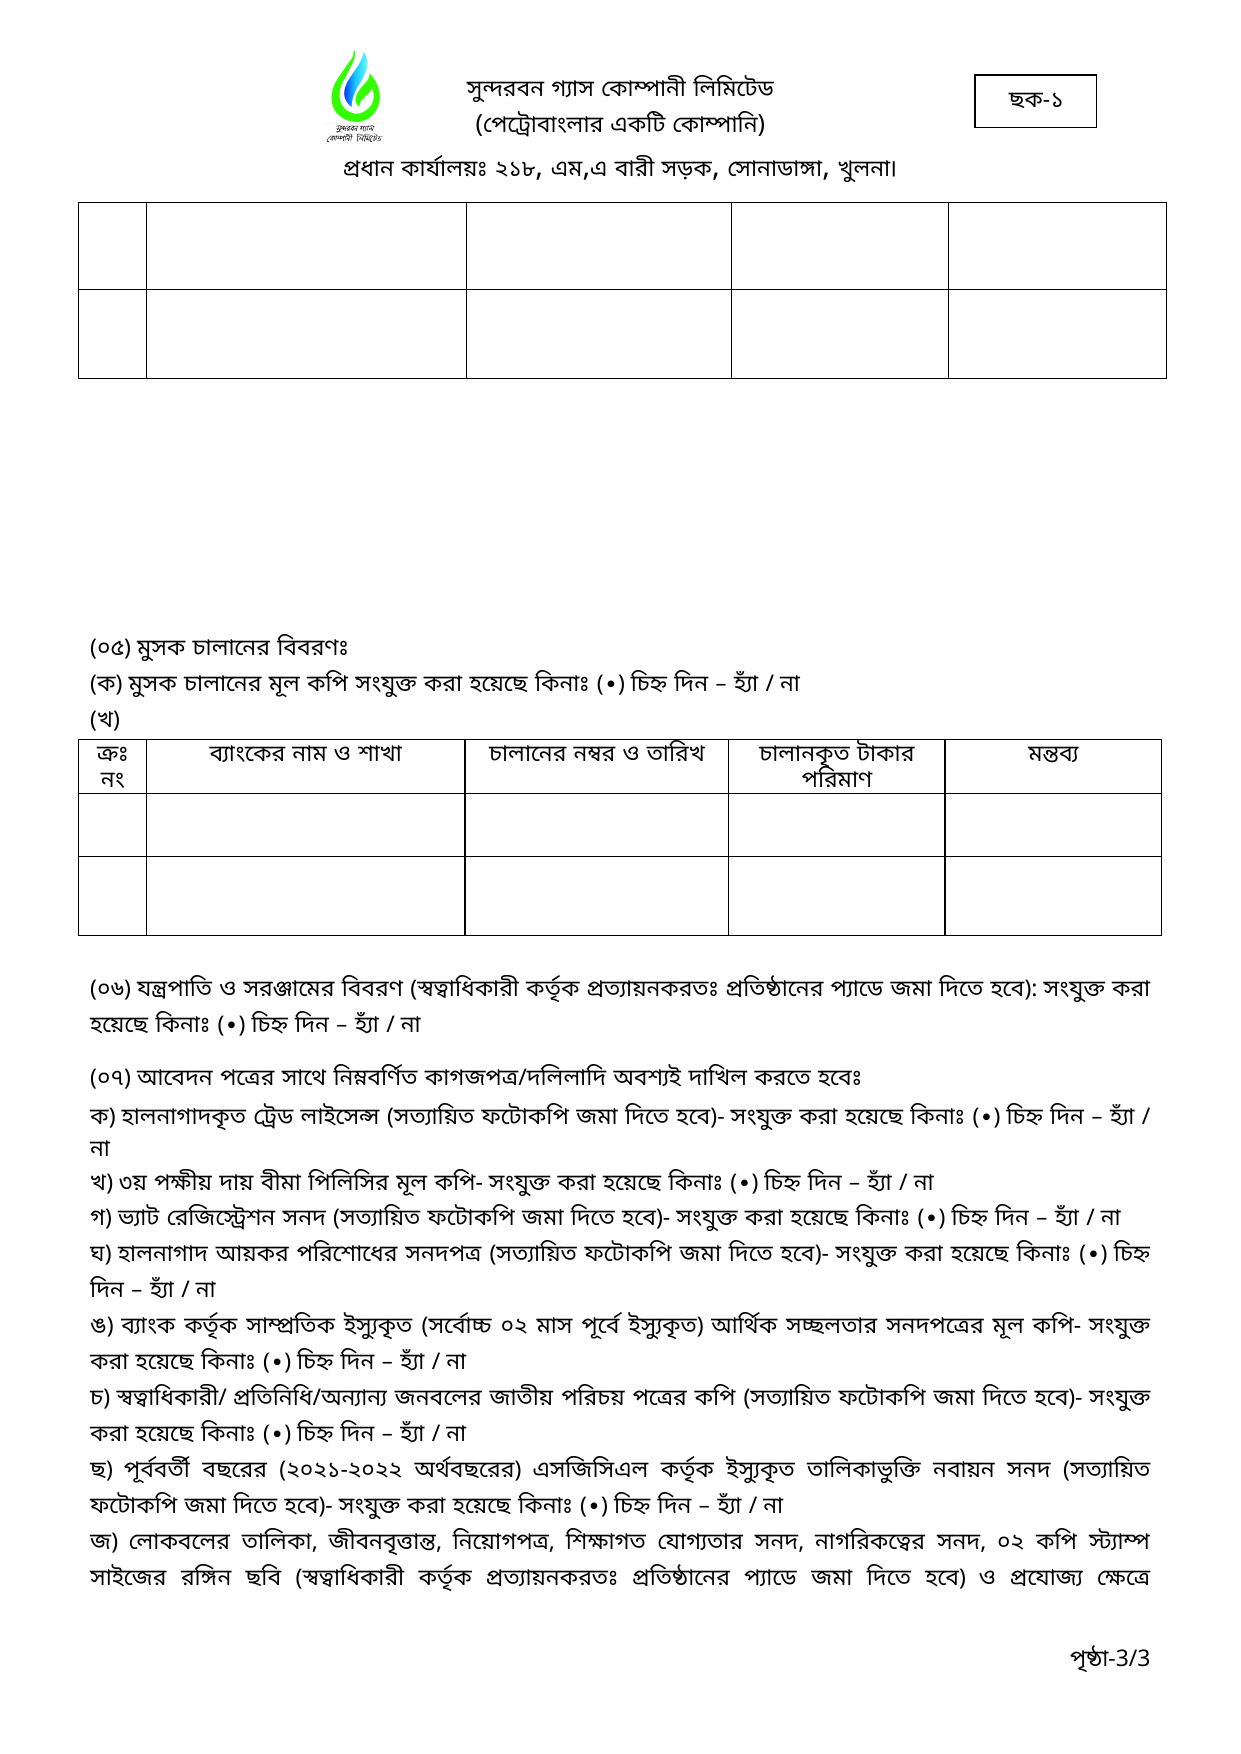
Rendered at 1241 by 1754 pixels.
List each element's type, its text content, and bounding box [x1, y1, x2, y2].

text (০৭) আবেদন পত্রের সাথে নিম্নবর্ণিত কাগজপত্র/দলিলাদি অবশ্যই দাখিল করতে হবেঃ [90, 1060, 1150, 1092]
table_cell [949, 290, 1166, 378]
text (০৬) যন্ত্রপাতি ও সরঞ্জামের বিবরণ (স্বত্বাধিকারী কর্তৃক প্রত্যায়নকরতঃ প্রতিষ্ঠানের প্যাডে জমা দিতে হবে): সংযুক্ত করা হয়েছে কিনাঃ (∙) চিহ্ন দিন – হ্যাঁ / না [90, 972, 1150, 1039]
table_cell [466, 794, 728, 856]
text (ক) মুসক চালানের মূল কপি সংযুক্ত করা হয়েছে কিনাঃ (∙) চিহ্ন দিন – হ্যাঁ / না [90, 667, 1150, 698]
table_header চালানের নম্বর ও তারিখ [466, 740, 728, 793]
text (খ) [90, 703, 1150, 734]
text ক) হালনাগাদকৃত ট্রেড লাইসেন্স (সত্যায়িত ফটোকপি জমা দিতে হবে)- সংযুক্ত করা হয়েছে কিনাঃ (∙) চিহ্ন দিন – হ্যাঁ / না [90, 1099, 1150, 1161]
text ঙ) ব্যাংক কর্তৃক সাম্প্রতিক ইস্যুকৃত (সর্বোচ্চ ০২ মাস পূর্বে ইস্যুকৃত) আর্থিক সচ্ছলতার সনদপত্রের মূল কপি- সংযুক্ত করা হয়েছে কিনাঃ (∙) চিহ্ন দিন – হ্যাঁ / না [90, 1309, 1150, 1376]
table_cell [729, 857, 944, 935]
table_cell [147, 203, 466, 289]
text ছ) পূর্ববর্তী বছরের (২০২১-২০২২ অর্থবছরের) এসজিসিএল কর্তৃক ইস্যুকৃত তালিকাভুক্তি নবায়ন সনদ (সত্যায়িত ফটোকপি জমা দিতে হবে)- সংযুক্ত করা হয়েছে কিনাঃ (∙) চিহ্ন দিন – হ্যাঁ / না [90, 1453, 1150, 1520]
table_cell [467, 290, 731, 378]
table_cell [466, 857, 728, 935]
table_cell [79, 794, 146, 856]
table_cell [79, 203, 146, 289]
text (০৫) মুসক চালানের বিবরণঃ [90, 631, 1150, 662]
text চ) স্বত্বাধিকারী/ প্রতিনিধি/অন্যান্য জনবলের জাতীয় পরিচয় পত্রের কপি (সত্যায়িত ফটোকপি জমা দিতে হবে)- সংযুক্ত করা হয়েছে কিনাঃ (∙) চিহ্ন দিন – হ্যাঁ / না [90, 1381, 1150, 1448]
table_header ব্যাংকের নাম ও শাখা [147, 740, 464, 793]
picture [325, 49, 390, 147]
text খ) ৩য় পক্ষীয় দায় বীমা পিলিসির মূল কপি- সংযুক্ত করা হয়েছে কিনাঃ (∙) চিহ্ন দিন – হ্যাঁ / না [90, 1165, 1150, 1197]
table_cell [147, 794, 464, 856]
table_cell [467, 203, 731, 289]
table_header চালানকৃত টাকার পরিমাণ [729, 740, 944, 793]
table_cell [147, 290, 466, 378]
table_cell [729, 794, 944, 856]
table_cell [946, 857, 1161, 935]
table_header ক্রঃ নং [79, 740, 146, 793]
table_cell [147, 857, 464, 935]
table_cell [946, 794, 1161, 856]
table_cell [79, 290, 146, 378]
text ঘ) হালনাগাদ আয়কর পরিশোধের সনদপত্র (সত্যায়িত ফটোকপি জমা দিতে হবে)- সংযুক্ত করা হয়েছে কিনাঃ (∙) চিহ্ন দিন – হ্যাঁ / না [90, 1237, 1150, 1304]
table_cell [949, 203, 1166, 289]
table_cell [732, 290, 948, 378]
text গ) ভ্যাট রেজিস্ট্রেশন সনদ (সত্যায়িত ফটোকপি জমা দিতে হবে)- সংযুক্ত করা হয়েছে কিনাঃ (∙) চিহ্ন দিন – হ্যাঁ / না [90, 1201, 1150, 1233]
table_cell [79, 857, 146, 935]
table_header মন্তব্য [946, 740, 1161, 793]
table_cell [732, 203, 948, 289]
